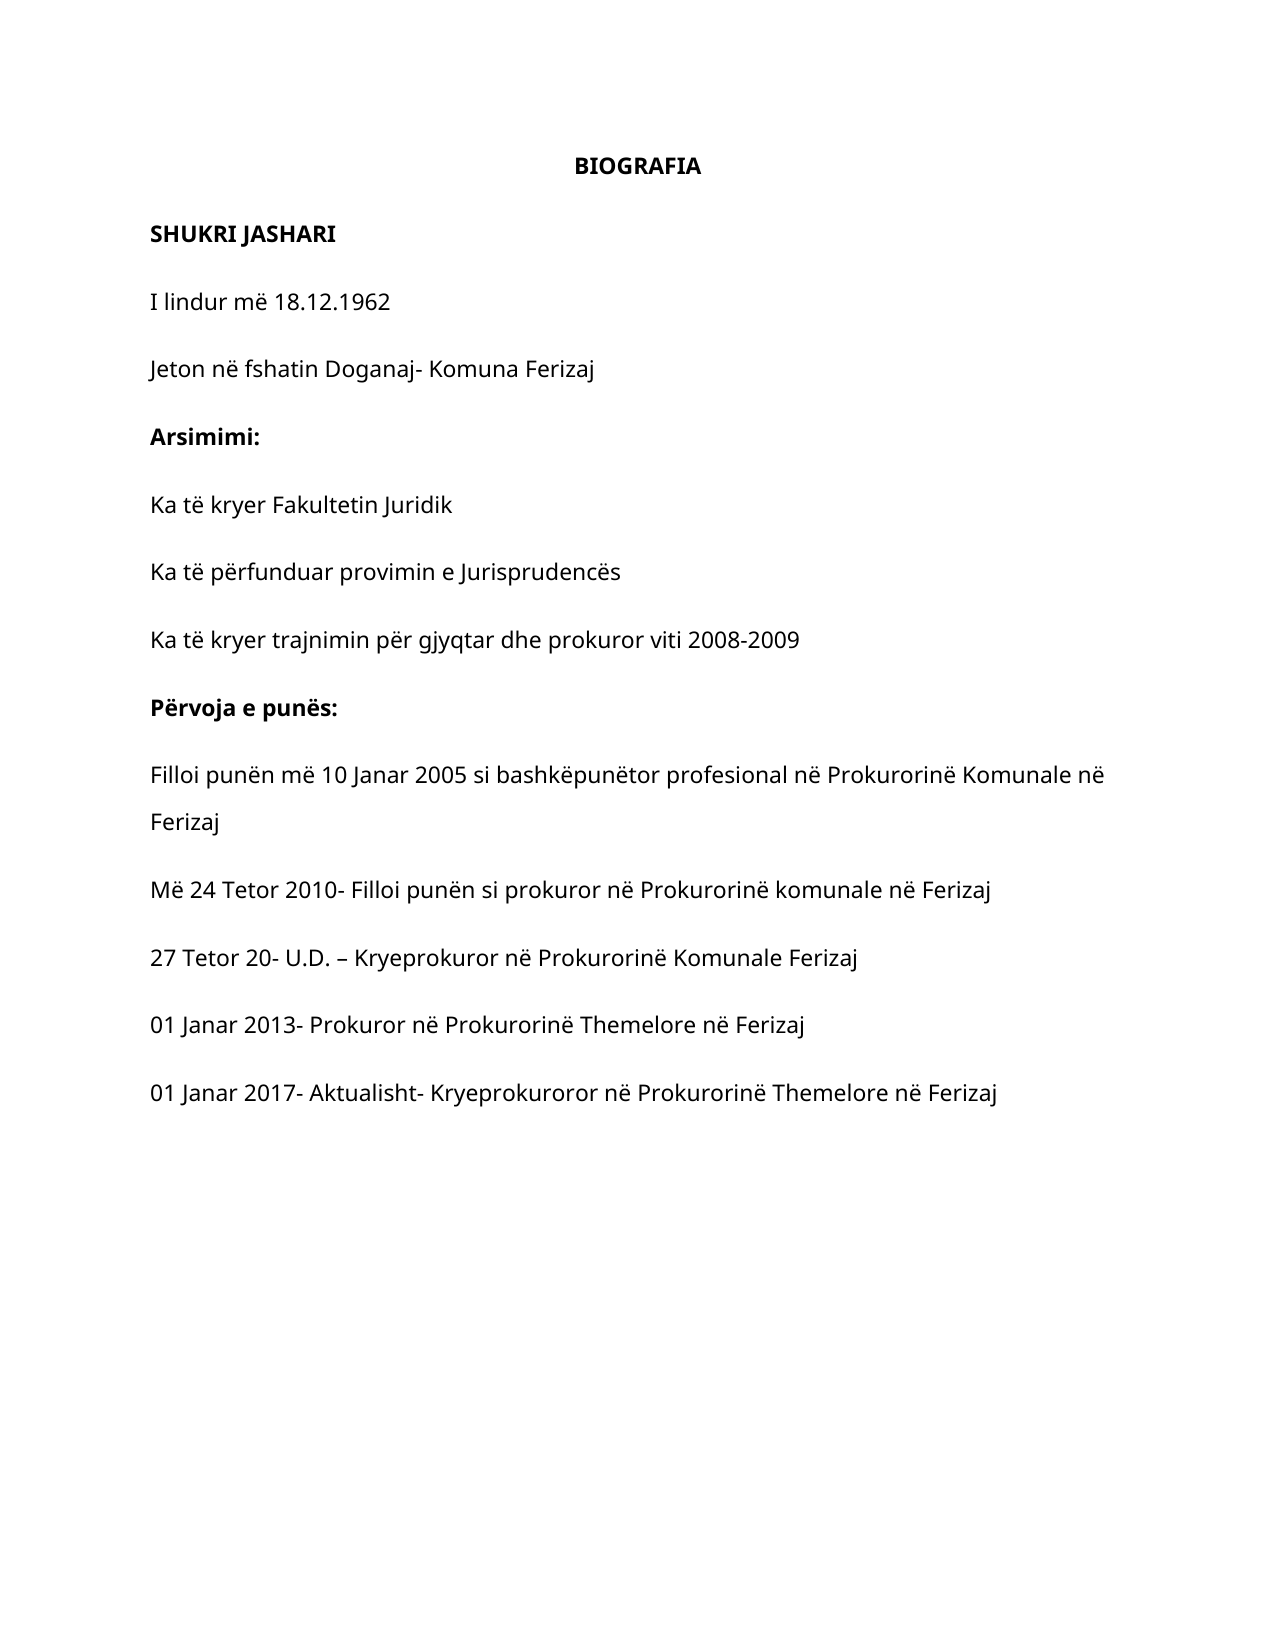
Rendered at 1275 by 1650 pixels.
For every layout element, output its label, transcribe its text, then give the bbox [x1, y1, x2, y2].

text BIOGRAFIA [150, 150, 1125, 181]
text Ka të kryer trajnimin për gjyqtar dhe prokuror viti 2008-2009 [150, 624, 1125, 655]
text Përvoja e punës: [150, 692, 1125, 723]
text Filloi punën më 10 Janar 2005 si bashkëpunëtor profesional në Prokurorinë Komunale në Ferizaj [150, 759, 1125, 837]
text Ka të përfunduar provimin e Jurisprudencës [150, 556, 1125, 587]
text Jeton në fshatin Doganaj- Komuna Ferizaj [150, 353, 1125, 384]
text Më 24 Tetor 2010- Filloi punën si prokuror në Prokurorinë komunale në Ferizaj [150, 874, 1125, 905]
text I lindur më 18.12.1962 [150, 285, 1125, 317]
text 01 Janar 2017- Aktualisht- Kryeprokuroror në Prokurorinë Themelore në Ferizaj [150, 1077, 1125, 1108]
text SHUKRI JASHARI [150, 218, 1125, 249]
text 27 Tetor 20- U.D. – Kryeprokuror në Prokurorinë Komunale Ferizaj [150, 942, 1125, 973]
text 01 Janar 2013- Prokuror në Prokurorinë Themelore në Ferizaj [150, 1009, 1125, 1041]
text Ka të kryer Fakultetin Juridik [150, 488, 1125, 520]
text Arsimimi: [150, 421, 1125, 452]
